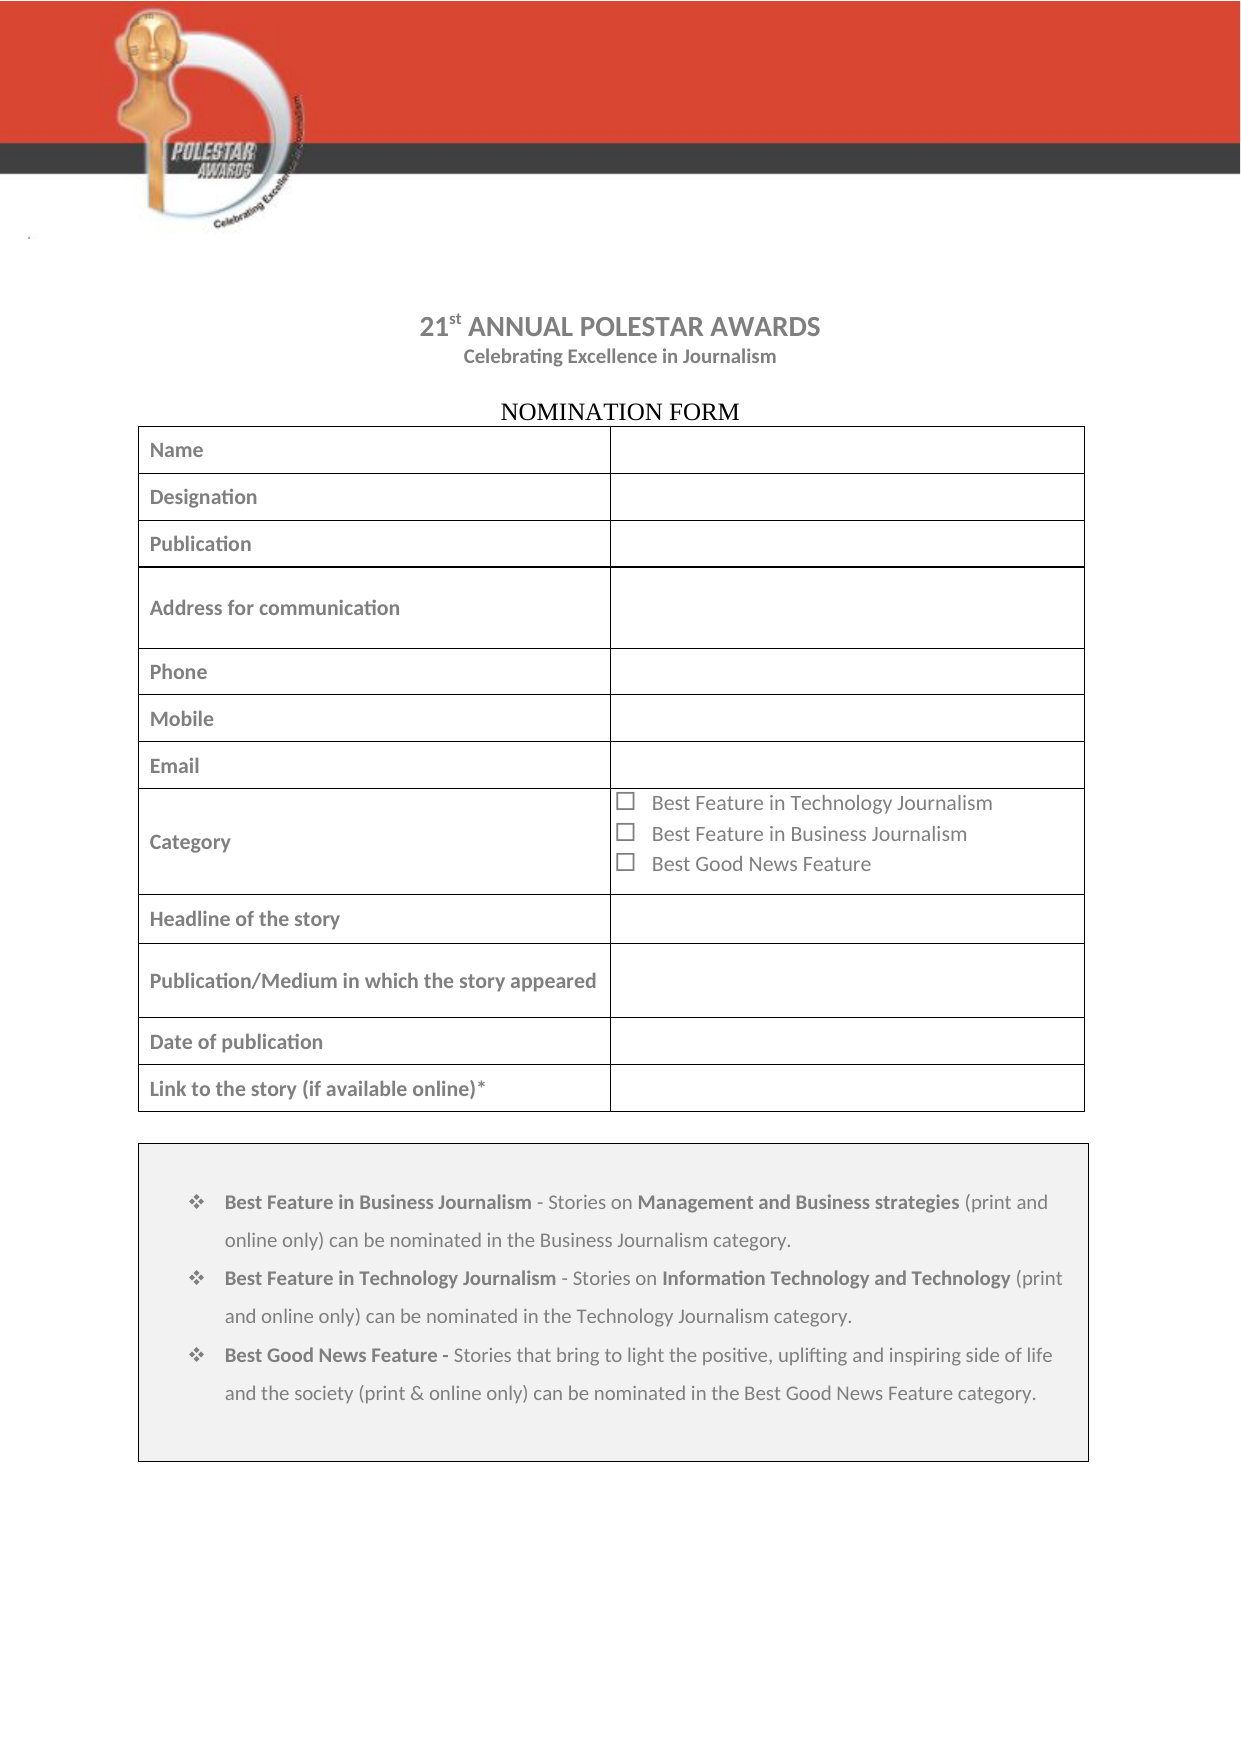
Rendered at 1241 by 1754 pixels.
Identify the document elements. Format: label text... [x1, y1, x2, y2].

table_cell Best Feature in Technology Journalism Best Feature in Business Journalism Best Good News Feature [611, 789, 1084, 893]
picture [0, 1, 1241, 239]
table_header [611, 427, 1084, 473]
table_cell Address for communication [139, 568, 610, 647]
table_cell [611, 521, 1084, 566]
table_cell Publication [139, 521, 610, 566]
table_cell Designation [139, 474, 610, 519]
table_cell Date of publication [139, 1018, 610, 1064]
table_header Best Feature in Business Journalism - Stories on Management and Business strategies (print and online only) can be nominated in the Business Journalism category. Best Feature in Technology Journalism - Stories on Information Technology and Technology (print and online only) can be nominated in the Technology Journalism category. Best Good News Feature - Stories that bring to light the positive, uplifting and inspiring side of life and the society (print & online only) can be nominated in the Best Good News Feature category. [139, 1144, 1088, 1461]
text Celebrating Excellence in Journalism [150, 344, 1090, 369]
table_cell [611, 474, 1084, 519]
text 21st ANNUAL POLESTAR AWARDS [150, 308, 1090, 344]
table_cell [611, 695, 1084, 741]
table_cell Publication/Medium in which the story appeared [139, 944, 610, 1017]
table_cell [611, 895, 1084, 943]
table_cell Email [139, 742, 610, 788]
table_cell Category [139, 789, 610, 893]
table_cell [611, 1018, 1084, 1064]
table_cell [611, 649, 1084, 694]
table_cell [611, 742, 1084, 788]
table_cell [611, 944, 1084, 1017]
table_cell [611, 568, 1084, 647]
table_cell Mobile [139, 695, 610, 741]
table_cell Link to the story (if available online)* [139, 1065, 610, 1111]
table_cell Headline of the story [139, 895, 610, 943]
table_cell [611, 1065, 1084, 1111]
text NOMINATION FORM [150, 397, 1090, 426]
table_cell Phone [139, 649, 610, 694]
table_header Name [139, 427, 610, 473]
